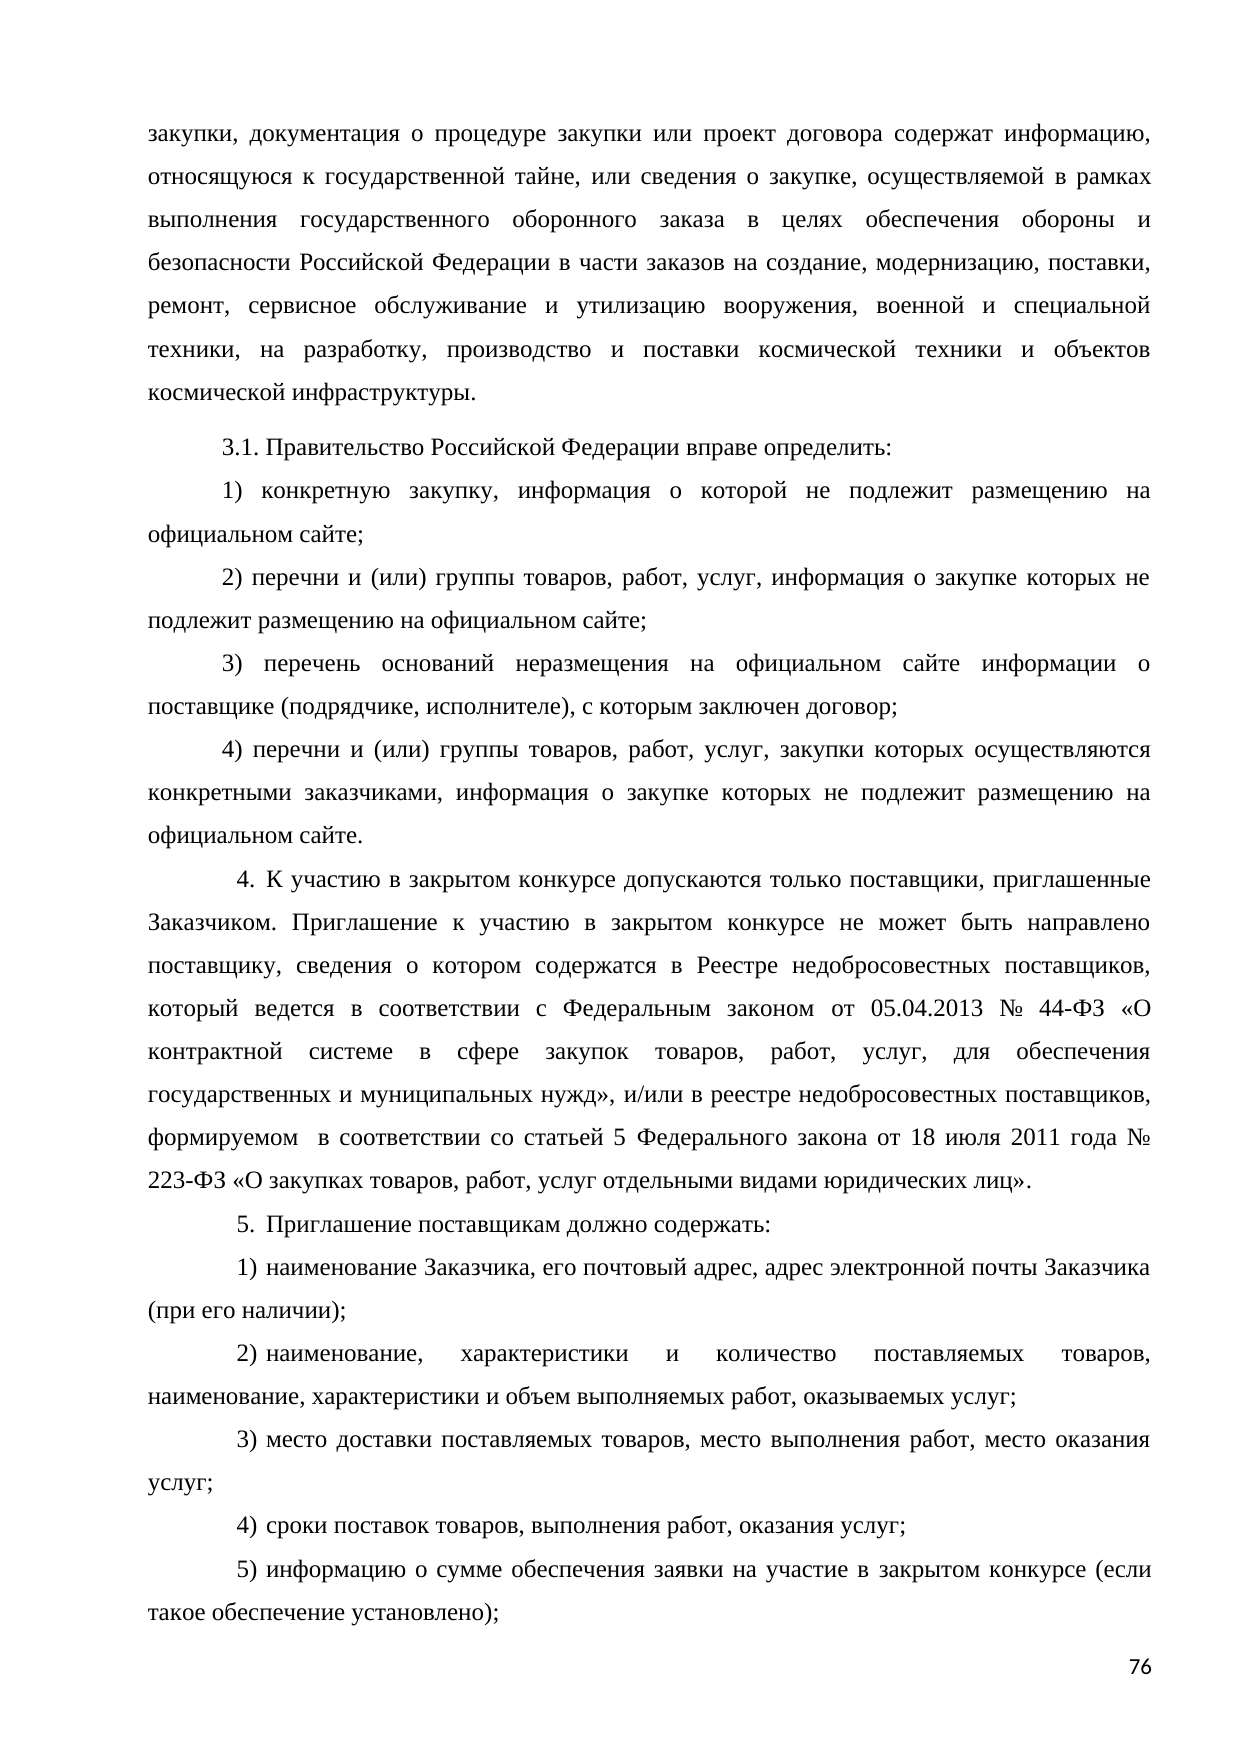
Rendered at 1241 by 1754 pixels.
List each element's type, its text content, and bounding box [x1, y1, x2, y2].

list информацию о сумме обеспечения заявки на участие в закрытом конкурсе (если такое обеспечение установлено); [148, 1554, 1152, 1626]
list наименование, характеристики и количество поставляемых товаров, наименование, характеристики и объем выполняемых работ, оказываемых услуг; [148, 1338, 1152, 1410]
text 3.1. Правительство Российской Федерации вправе определить: [148, 432, 1152, 461]
list сроки поставок товаров, выполнения работ, оказания услуг; [148, 1511, 1152, 1539]
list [148, 118, 1152, 406]
list наименование Заказчика, его почтовый адрес, адрес электронной почты Заказчика (при его наличии); [148, 1252, 1152, 1324]
list 1) конкретную закупку, информация о которой не подлежит размещению на официальном сайте; [148, 476, 1152, 547]
list К участию в закрытом конкурсе допускаются только поставщики, приглашенные Заказчиком. Приглашение к участию в закрытом конкурсе не может быть направлено поставщику, сведения о котором содержатся в Реестре недобросовестных поставщиков, который ведется в соответствии с Федеральным законом от 05.04.2013 № 44-ФЗ «О контрактной системе в сфере закупок товаров, работ, услуг, для обеспечения государственных и муниципальных нужд», и/или в реестре недобросовестных поставщиков, формируемом в соответствии со статьей 5 Федерального закона от 18 июля 2011 года № 223-ФЗ «О закупках товаров, работ, услуг отдельными видами юридических лиц». [148, 864, 1152, 1194]
list 3) перечень оснований неразмещения на официальном сайте информации о поставщике (подрядчике, исполнителе), с которым заключен договор; [148, 648, 1152, 720]
list 2) перечни и (или) группы товаров, работ, услуг, информация о закупке которых не подлежит размещению на официальном сайте; [148, 562, 1152, 634]
list место доставки поставляемых товаров, место выполнения работ, место оказания услуг; [148, 1424, 1152, 1496]
list 4) перечни и (или) группы товаров, работ, услуг, закупки которых осуществляются конкретными заказчиками, информация о закупке которых не подлежит размещению на официальном сайте. [148, 734, 1152, 849]
list Приглашение поставщикам должно содержать: [148, 1209, 1152, 1237]
